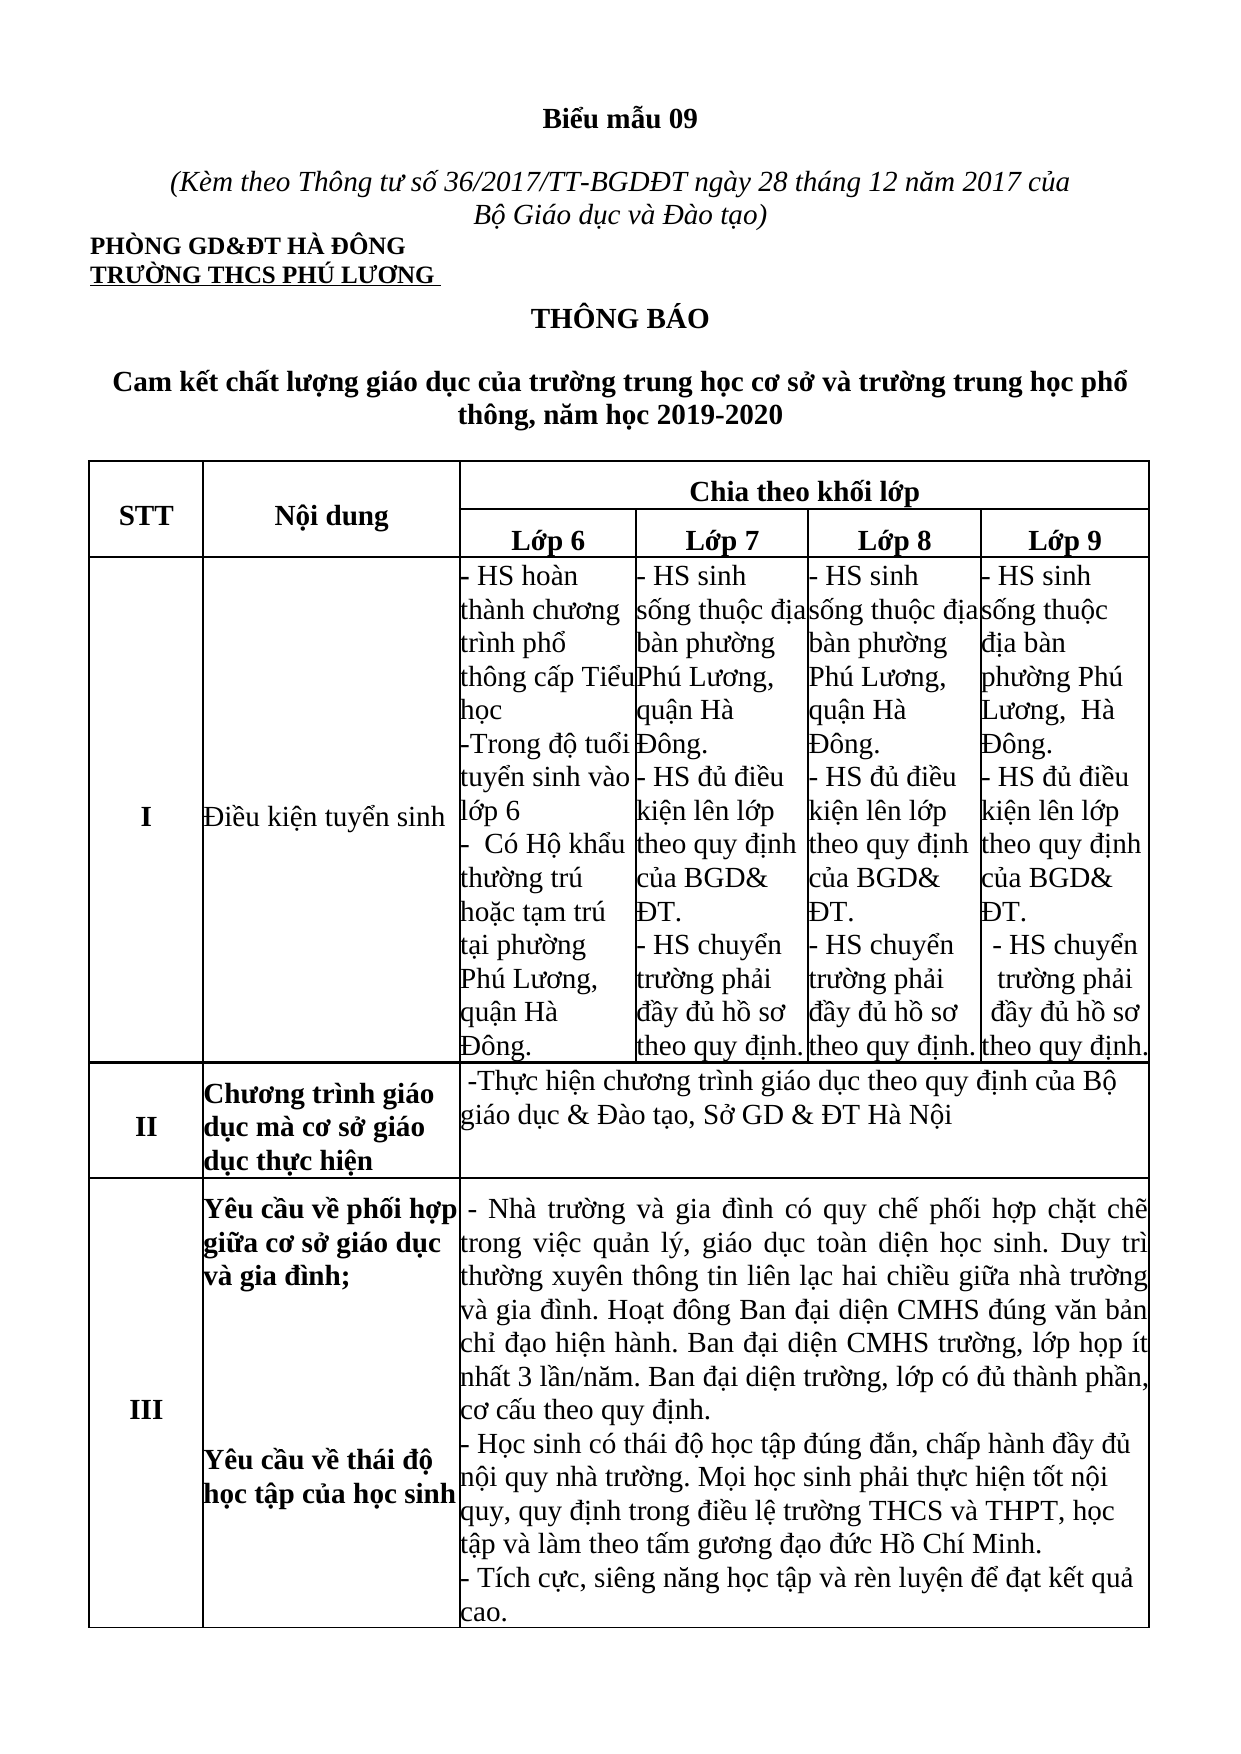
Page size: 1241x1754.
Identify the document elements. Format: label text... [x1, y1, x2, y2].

table_cell Lớp 6 [461, 510, 635, 556]
table_cell Lớp 9 [982, 510, 1148, 556]
table_cell - HS sinh sống thuộc địa bàn phường Phú Lương, quận Hà Đông. - HS đủ điều kiện lên lớp theo quy định của BGD& ĐT. - HS chuyển trường phải đầy đủ hồ sơ theo quy định. [809, 558, 980, 1061]
text Biểu mẫu 09 [90, 101, 1150, 135]
table_cell II [90, 1064, 202, 1177]
table_cell III [90, 1179, 202, 1627]
text (Kèm theo Thông tư số 36/2017/TT-BGDĐT ngày 28 tháng 12 năm 2017 của [90, 164, 1150, 197]
table_cell Yêu cầu về phối hợp giữa cơ sở giáo dục và gia đình; Yêu cầu về thái độ học tập của học sinh [204, 1179, 459, 1627]
table_header Chia theo khối lớp [461, 462, 1148, 508]
text THÔNG BÁO [90, 301, 1150, 334]
text TRƯỜNG THCS PHÚ LƯƠNG [90, 260, 1150, 288]
text Bộ Giáo dục và Đào tạo) [90, 197, 1150, 231]
table_cell - HS sinh sống thuộc địa bàn phường Phú Lương, quận Hà Đông. - HS đủ điều kiện lên lớp theo quy định của BGD& ĐT. - HS chuyển trường phải đầy đủ hồ sơ theo quy định. [637, 558, 807, 1061]
table_cell Điều kiện tuyển sinh [204, 558, 459, 1061]
table_cell Lớp 7 [637, 510, 807, 556]
table_cell -Thực hiện chương trình giáo dục theo quy định của Bộ giáo dục & Đào tạo, Sở GD & ĐT Hà Nội [461, 1064, 1148, 1177]
table_cell - Nhà trường và gia đình có quy chế phối hợp chặt chẽ trong việc quản lý, giáo dục toàn diện học sinh. Duy trì thường xuyên thông tin liên lạc hai chiều giữa nhà trường và gia đình. Hoạt đông Ban đại diện CMHS đúng văn bản chỉ đạo hiện hành. Ban đại diện CMHS trường, lớp họp ít nhất 3 lần/năm. Ban đại diện trường, lớp có đủ thành phần, cơ cấu theo quy định. - Học sinh có thái độ học tập đúng đắn, chấp hành đầy đủ nội quy nhà trường. Mọi học sinh phải thực hiện tốt nội quy, quy định trong điều lệ trường THCS và THPT, học tập và làm theo tấm gương đạo đức Hồ Chí Minh. - Tích cực, siêng năng học tập và rèn luyện để đạt kết quả cao. [461, 1179, 1148, 1627]
table_header STT [90, 462, 202, 556]
table_header Nội dung [204, 462, 459, 556]
table_cell Chương trình giáo dục mà cơ sở giáo dục thực hiện [204, 1064, 459, 1177]
table_cell I [90, 558, 202, 1061]
table_cell - HS hoàn thành chương trình phổ thông cấp Tiểu học -Trong độ tuổi tuyển sinh vào lớp 6 - Có Hộ khẩu thường trú hoặc tạm trú tại phường Phú Lương, quận Hà Đông. [461, 558, 635, 1061]
table_cell - HS sinh sống thuộc địa bàn phường Phú Lương, Hà Đông. - HS đủ điều kiện lên lớp theo quy định của BGD& ĐT. - HS chuyển trường phải đầy đủ hồ sơ theo quy định. [982, 558, 1148, 1061]
table_cell Lớp 8 [809, 510, 980, 556]
text PHÒNG GD&ĐT HÀ ĐÔNG [90, 231, 1150, 260]
text Cam kết chất lượng giáo dục của trường trung học cơ sở và trường trung học phổ thông, năm học 2019-2020 [90, 364, 1150, 431]
